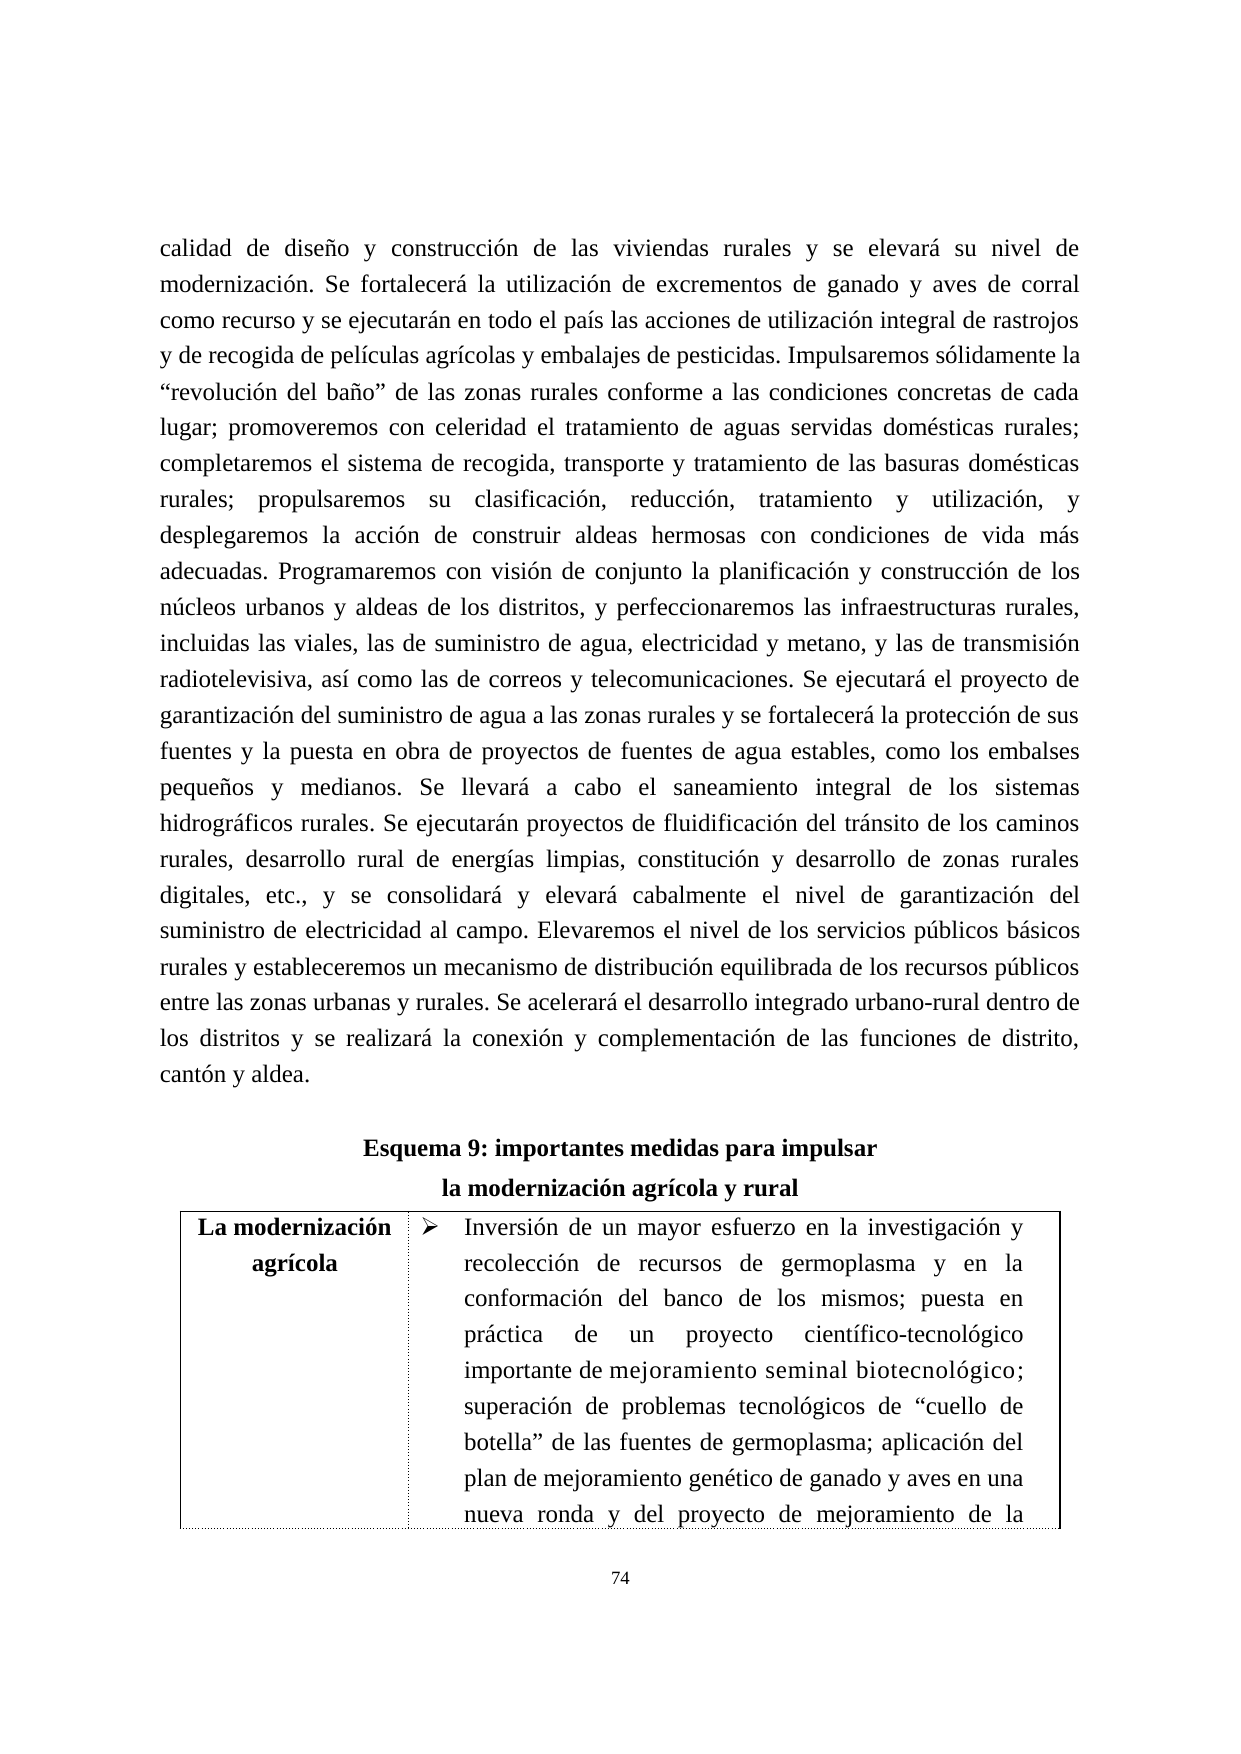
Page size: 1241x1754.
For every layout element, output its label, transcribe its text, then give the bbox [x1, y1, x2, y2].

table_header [181, 1212, 409, 1528]
text Esquema 9: importantes medidas para impulsar [159, 1131, 1081, 1164]
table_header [409, 1212, 1059, 1528]
text la modernización agrícola y rural [159, 1171, 1081, 1203]
